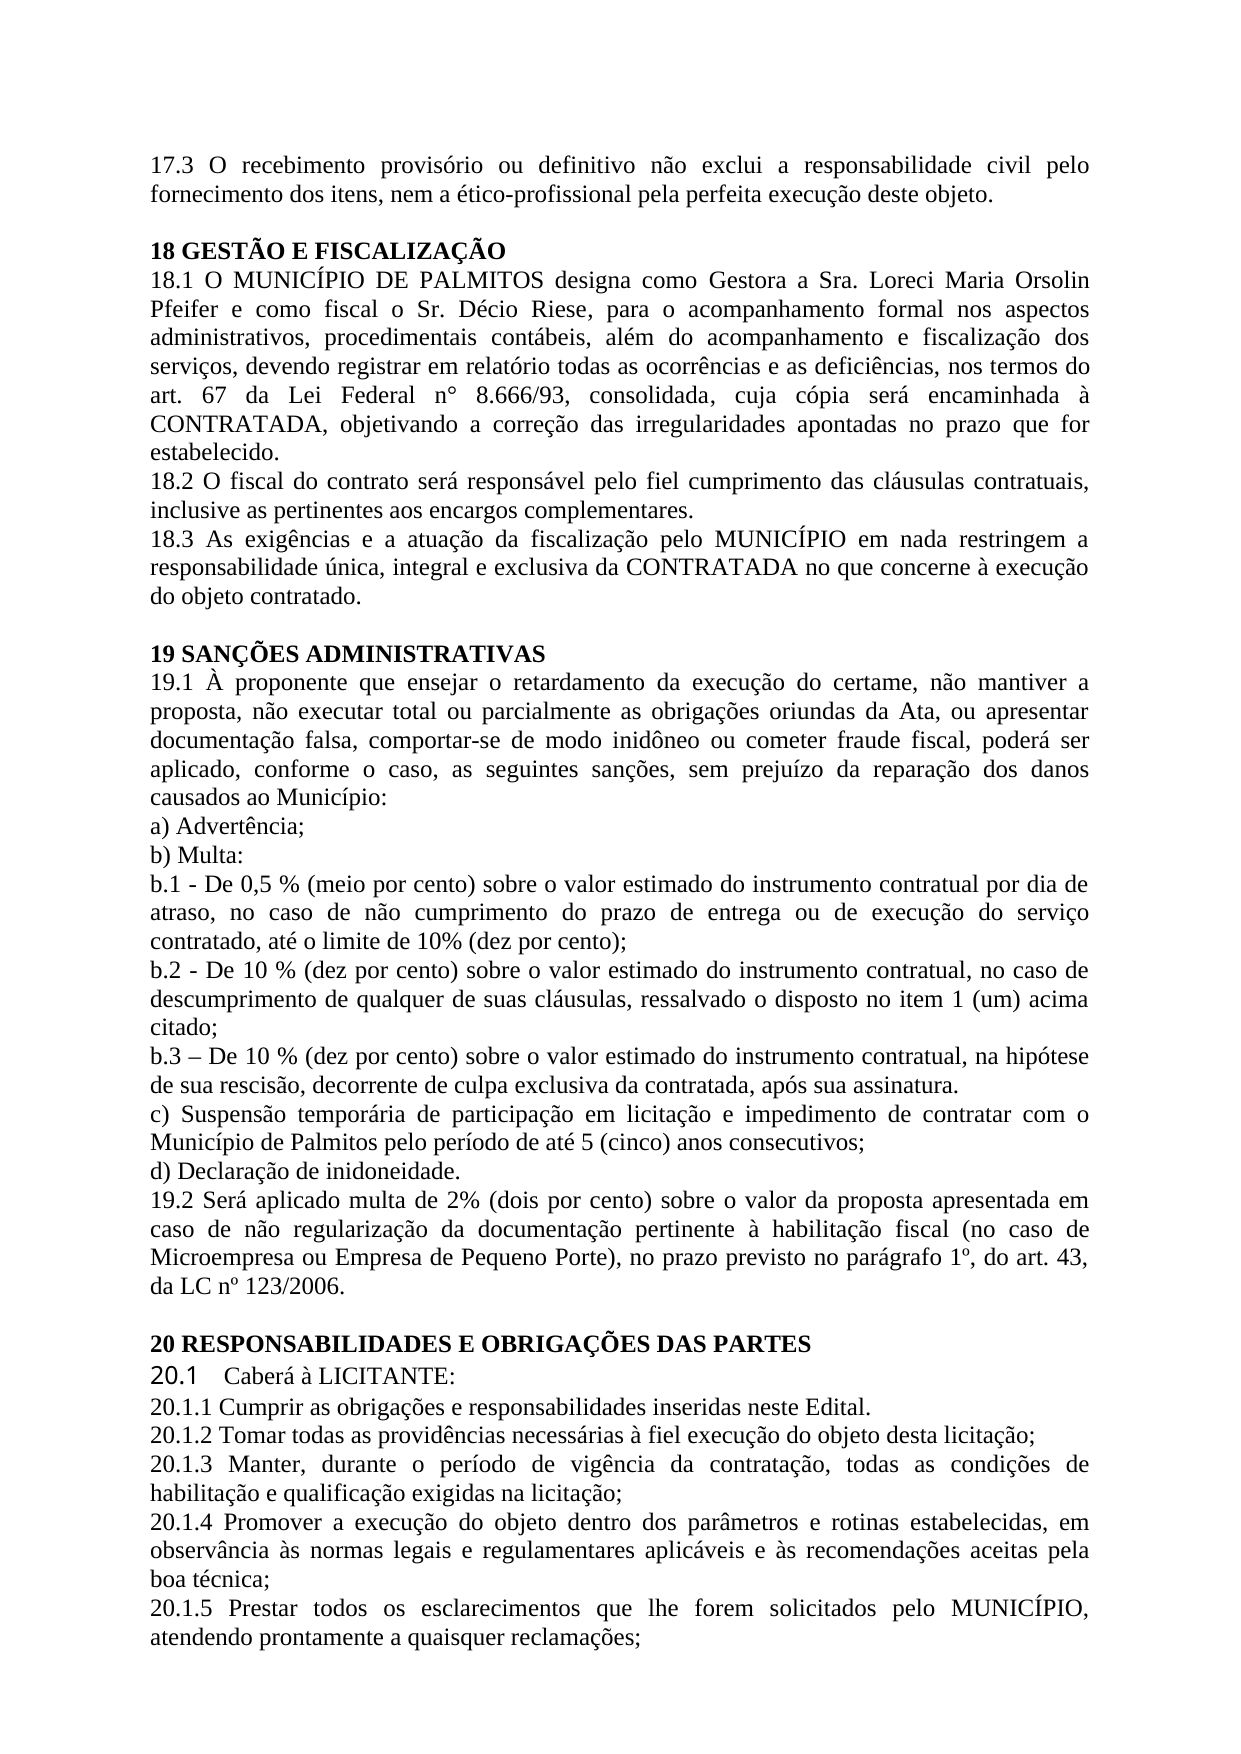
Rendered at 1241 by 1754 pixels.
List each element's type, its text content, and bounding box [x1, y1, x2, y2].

text 20 RESPONSABILIDADES E OBRIGAÇÕES DAS PARTES [150, 1329, 1090, 1357]
text d) Declaração de inidoneidade. [150, 1156, 1090, 1185]
text 19.1 À proponente que ensejar o retardamento da execução do certame, não mantiver a proposta, não executar total ou parcialmente as obrigações oriundas da Ata, ou apresentar documentação falsa, comportar-se de modo inidôneo ou cometer fraude fiscal, poderá ser aplicado, conforme o caso, as seguintes sanções, sem prejuízo da reparação dos danos causados ao Município: [150, 667, 1090, 811]
text b.1 - De 0,5 % (meio por cento) sobre o valor estimado do instrumento contratual por dia de atraso, no caso de não cumprimento do prazo de entrega ou de execução do serviço contratado, até o limite de 10% (dez por cento); [150, 869, 1090, 955]
text b) Multa: [150, 840, 1090, 869]
text 20.1.2 Tomar todas as providências necessárias à fiel execução do objeto desta licitação; [150, 1420, 1090, 1449]
text 17.3 O recebimento provisório ou definitivo não exclui a responsabilidade civil pelo fornecimento dos itens, nem a ético-profissional pela perfeita execução deste objeto. [150, 150, 1090, 207]
text 19 SANÇÕES ADMINISTRATIVAS [150, 639, 1090, 667]
text 19.2 Será aplicado multa de 2% (dois por cento) sobre o valor da proposta apresentada em caso de não regularização da documentação pertinente à habilitação fiscal (no caso de Microempresa ou Empresa de Pequeno Porte), no prazo previsto no parágrafo 1º, do art. 43, da LC nº 123/2006. [150, 1185, 1090, 1300]
text b.3 – De 10 % (dez por cento) sobre o valor estimado do instrumento contratual, na hipótese de sua rescisão, decorrente de culpa exclusiva da contratada, após sua assinatura. [150, 1041, 1090, 1099]
list 18.3 As exigências e a atuação da fiscalização pelo MUNICÍPIO em nada restringem a responsabilidade única, integral e exclusiva da CONTRATADA no que concerne à execução do objeto contratado. [150, 524, 1090, 610]
list 18.2 O fiscal do contrato será responsável pelo fiel cumprimento das cláusulas contratuais, inclusive as pertinentes aos encargos complementares. [150, 466, 1090, 524]
text 20.1.3 Manter, durante o período de vigência da contratação, todas as condições de habilitação e qualificação exigidas na licitação; [150, 1449, 1090, 1507]
list 20.1.4 Promover a execução do objeto dentro dos parâmetros e rotinas estabelecidas, em observância às normas legais e regulamentares aplicáveis e às recomendações aceitas pela boa técnica; [150, 1507, 1090, 1593]
text c) Suspensão temporária de participação em licitação e impedimento de contratar com o Município de Palmitos pelo período de até 5 (cinco) anos consecutivos; [150, 1099, 1090, 1156]
text a) Advertência; [150, 811, 1090, 840]
text b.2 - De 10 % (dez por cento) sobre o valor estimado do instrumento contratual, no caso de descumprimento de qualquer de suas cláusulas, ressalvado o disposto no item 1 (um) acima citado; [150, 955, 1090, 1041]
list 20.1.5 Prestar todos os esclarecimentos que lhe forem solicitados pelo MUNICÍPIO, atendendo prontamente a quaisquer reclamações; [150, 1593, 1090, 1650]
text 18.1 O MUNICÍPIO DE PALMITOS designa como Gestora a Sra. Loreci Maria Orsolin Pfeifer e como fiscal o Sr. Décio Riese, para o acompanhamento formal nos aspectos administrativos, procedimentais contábeis, além do acompanhamento e fiscalização dos serviços, devendo registrar em relatório todas as ocorrências e as deficiências, nos termos do art. 67 da Lei Federal n° 8.666/93, consolidada, cuja cópia será encaminhada à CONTRATADA, objetivando a correção das irregularidades apontadas no prazo que for estabelecido. [150, 265, 1090, 466]
list Caberá à LICITANTE: [150, 1357, 1090, 1392]
text 20.1.1 Cumprir as obrigações e responsabilidades inseridas neste Edital. [150, 1392, 1090, 1420]
text 18 GESTÃO E FISCALIZAÇÃO [150, 236, 1090, 265]
